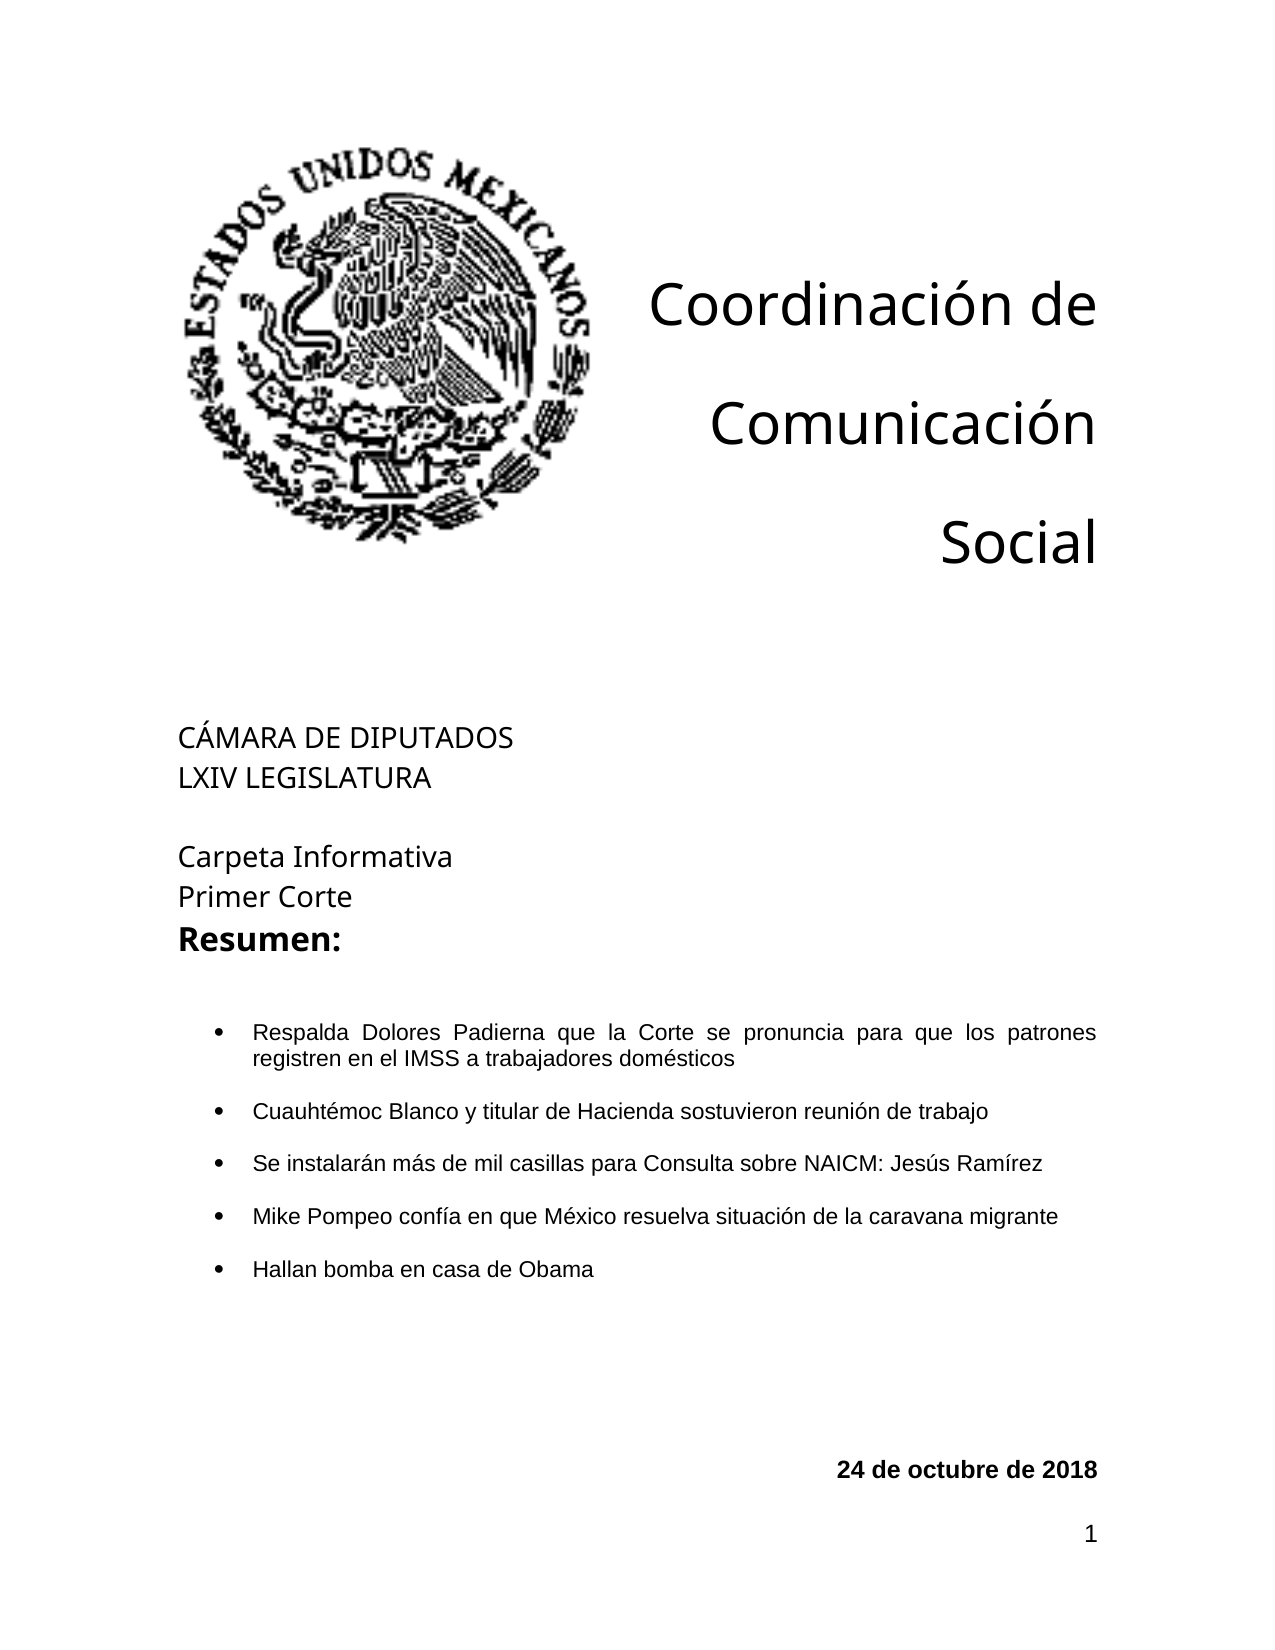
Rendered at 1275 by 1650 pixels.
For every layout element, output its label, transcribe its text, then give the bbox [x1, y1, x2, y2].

text LXIV LEGISLATURA [177, 757, 1098, 797]
list Hallan bomba en casa de Obama [215, 1256, 1098, 1282]
text Primer Corte [177, 876, 1098, 916]
text 24 de octubre de 2018 [177, 1455, 1098, 1483]
text Carpeta Informativa [177, 836, 1098, 876]
list Mike Pompeo confía en que México resuelva situación de la caravana migrante [215, 1203, 1098, 1229]
list Respalda Dolores Padierna que la Corte se pronuncia para que los patrones registren en el IMSS a trabajadores domésticos [215, 1019, 1098, 1071]
text Social [177, 501, 1098, 580]
text Comunicación [177, 382, 1098, 461]
text Coordinación de [177, 263, 1098, 342]
list Cuauhtémoc Blanco y titular de Hacienda sostuvieron reunión de trabajo [215, 1098, 1098, 1124]
text Resumen: [177, 916, 1098, 961]
list Se instalarán más de mil casillas para Consulta sobre NAICM: Jesús Ramírez [215, 1150, 1098, 1177]
text CÁMARA DE DIPUTADOS [177, 717, 1098, 757]
